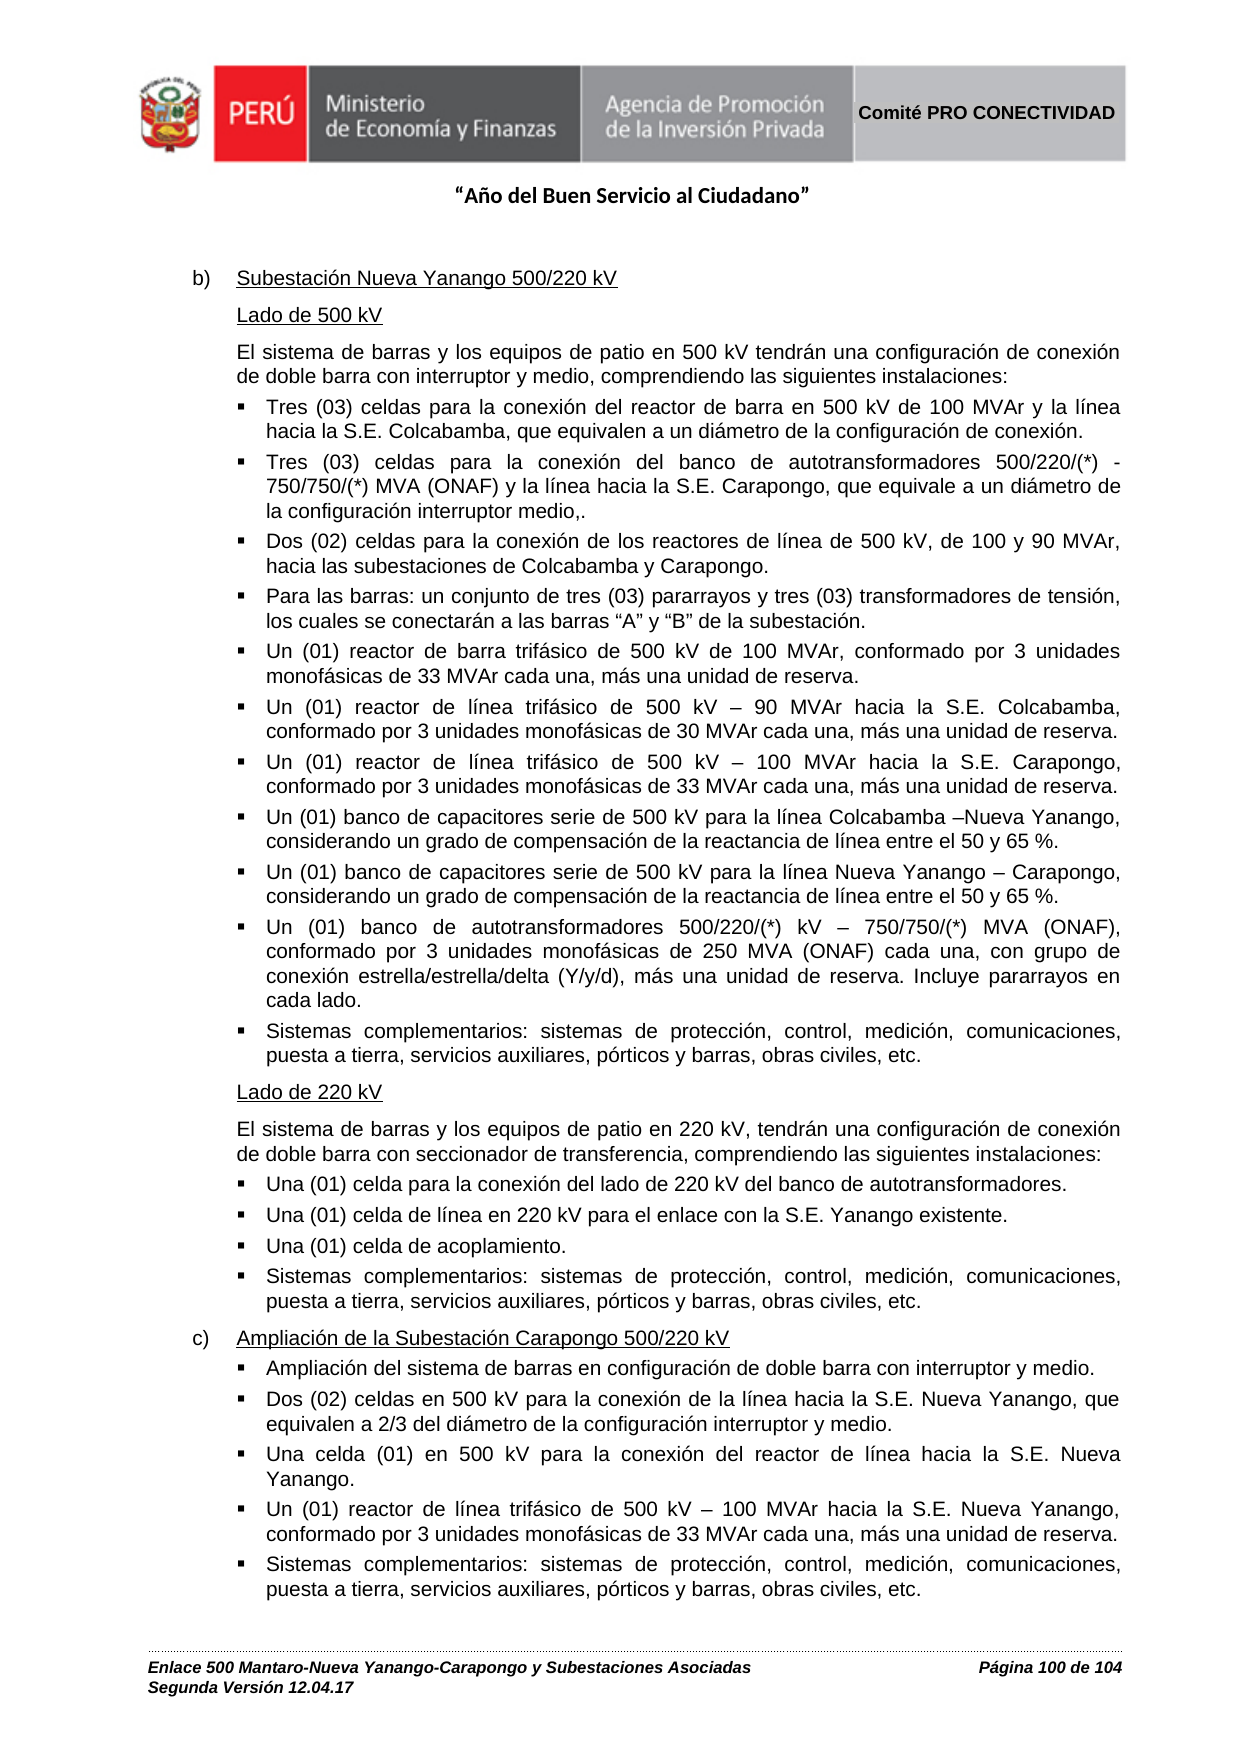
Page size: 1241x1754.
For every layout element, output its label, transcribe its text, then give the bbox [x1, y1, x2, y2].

text Lado de 500 kV [222, 303, 1122, 327]
list Un (01) reactor de barra trifásico de 500 kV de 100 MVAr, conformado por 3 unidades monofásicas de 33 MVAr cada una, más una unidad de reserva. [236, 639, 1122, 688]
list Un (01) banco de capacitores serie de 500 kV para la línea Colcabamba –Nueva Yanango, considerando un grado de compensación de la reactancia de línea entre el 50 y 65 %. [236, 805, 1122, 853]
list Dos (02) celdas en 500 kV para la conexión de la línea hacia la S.E. Nueva Yanango, que equivalen a 2/3 del diámetro de la configuración interruptor y medio. [236, 1387, 1122, 1435]
list Una celda (01) en 500 kV para la conexión del reactor de línea hacia la S.E. Nueva Yanango. [236, 1442, 1122, 1490]
list Un (01) reactor de línea trifásico de 500 kV – 100 MVAr hacia la S.E. Carapongo, conformado por 3 unidades monofásicas de 33 MVAr cada una, más una unidad de reserva. [236, 749, 1122, 798]
list Subestación Nueva Yanango 500/220 kV [192, 266, 1122, 290]
list Tres (03) celdas para la conexión del banco de autotransformadores 500/220/(*) - 750/750/(*) MVA (ONAF) y la línea hacia la S.E. Carapongo, que equivale a un diámetro de la configuración interruptor medio,. [236, 450, 1122, 522]
list Un (01) reactor de línea trifásico de 500 kV – 100 MVAr hacia la S.E. Nueva Yanango, conformado por 3 unidades monofásicas de 33 MVAr cada una, más una unidad de reserva. [236, 1497, 1122, 1546]
list Una (01) celda de línea en 220 kV para el enlace con la S.E. Yanango existente. [236, 1203, 1122, 1227]
list Para las barras: un conjunto de tres (03) pararrayos y tres (03) transformadores de tensión, los cuales se conectarán a las barras “A” y “B” de la subestación. [236, 584, 1122, 633]
list Ampliación de la Subestación Carapongo 500/220 kV [192, 1326, 1122, 1349]
text El sistema de barras y los equipos de patio en 220 kV, tendrán una configuración de conexión de doble barra con seccionador de transferencia, comprendiendo las siguientes instalaciones: [236, 1117, 1122, 1165]
text Lado de 220 kV [222, 1080, 1122, 1104]
picture [132, 56, 1132, 190]
list Una (01) celda para la conexión del lado de 220 kV del banco de autotransformadores. [236, 1172, 1122, 1196]
list Tres (03) celdas para la conexión del reactor de barra en 500 kV de 100 MVAr y la línea hacia la S.E. Colcabamba, que equivalen a un diámetro de la configuración de conexión. [236, 394, 1122, 443]
list Ampliación del sistema de barras en configuración de doble barra con interruptor y medio. [236, 1356, 1122, 1380]
text El sistema de barras y los equipos de patio en 500 kV tendrán una configuración de conexión de doble barra con interruptor y medio, comprendiendo las siguientes instalaciones: [236, 339, 1122, 388]
list Un (01) banco de capacitores serie de 500 kV para la línea Nueva Yanango – Carapongo, considerando un grado de compensación de la reactancia de línea entre el 50 y 65 %. [236, 860, 1122, 908]
list Un (01) banco de autotransformadores 500/220/(*) kV – 750/750/(*) MVA (ONAF), conformado por 3 unidades monofásicas de 250 MVA (ONAF) cada una, con grupo de conexión estrella/estrella/delta (Y/y/d), más una unidad de reserva. Incluye pararrayos en cada lado. [236, 915, 1122, 1012]
list Un (01) reactor de línea trifásico de 500 kV – 90 MVAr hacia la S.E. Colcabamba, conformado por 3 unidades monofásicas de 30 MVAr cada una, más una unidad de reserva. [236, 694, 1122, 743]
list Una (01) celda de acoplamiento. [236, 1233, 1122, 1257]
list Dos (02) celdas para la conexión de los reactores de línea de 500 kV, de 100 y 90 MVAr, hacia las subestaciones de Colcabamba y Carapongo. [236, 529, 1122, 578]
